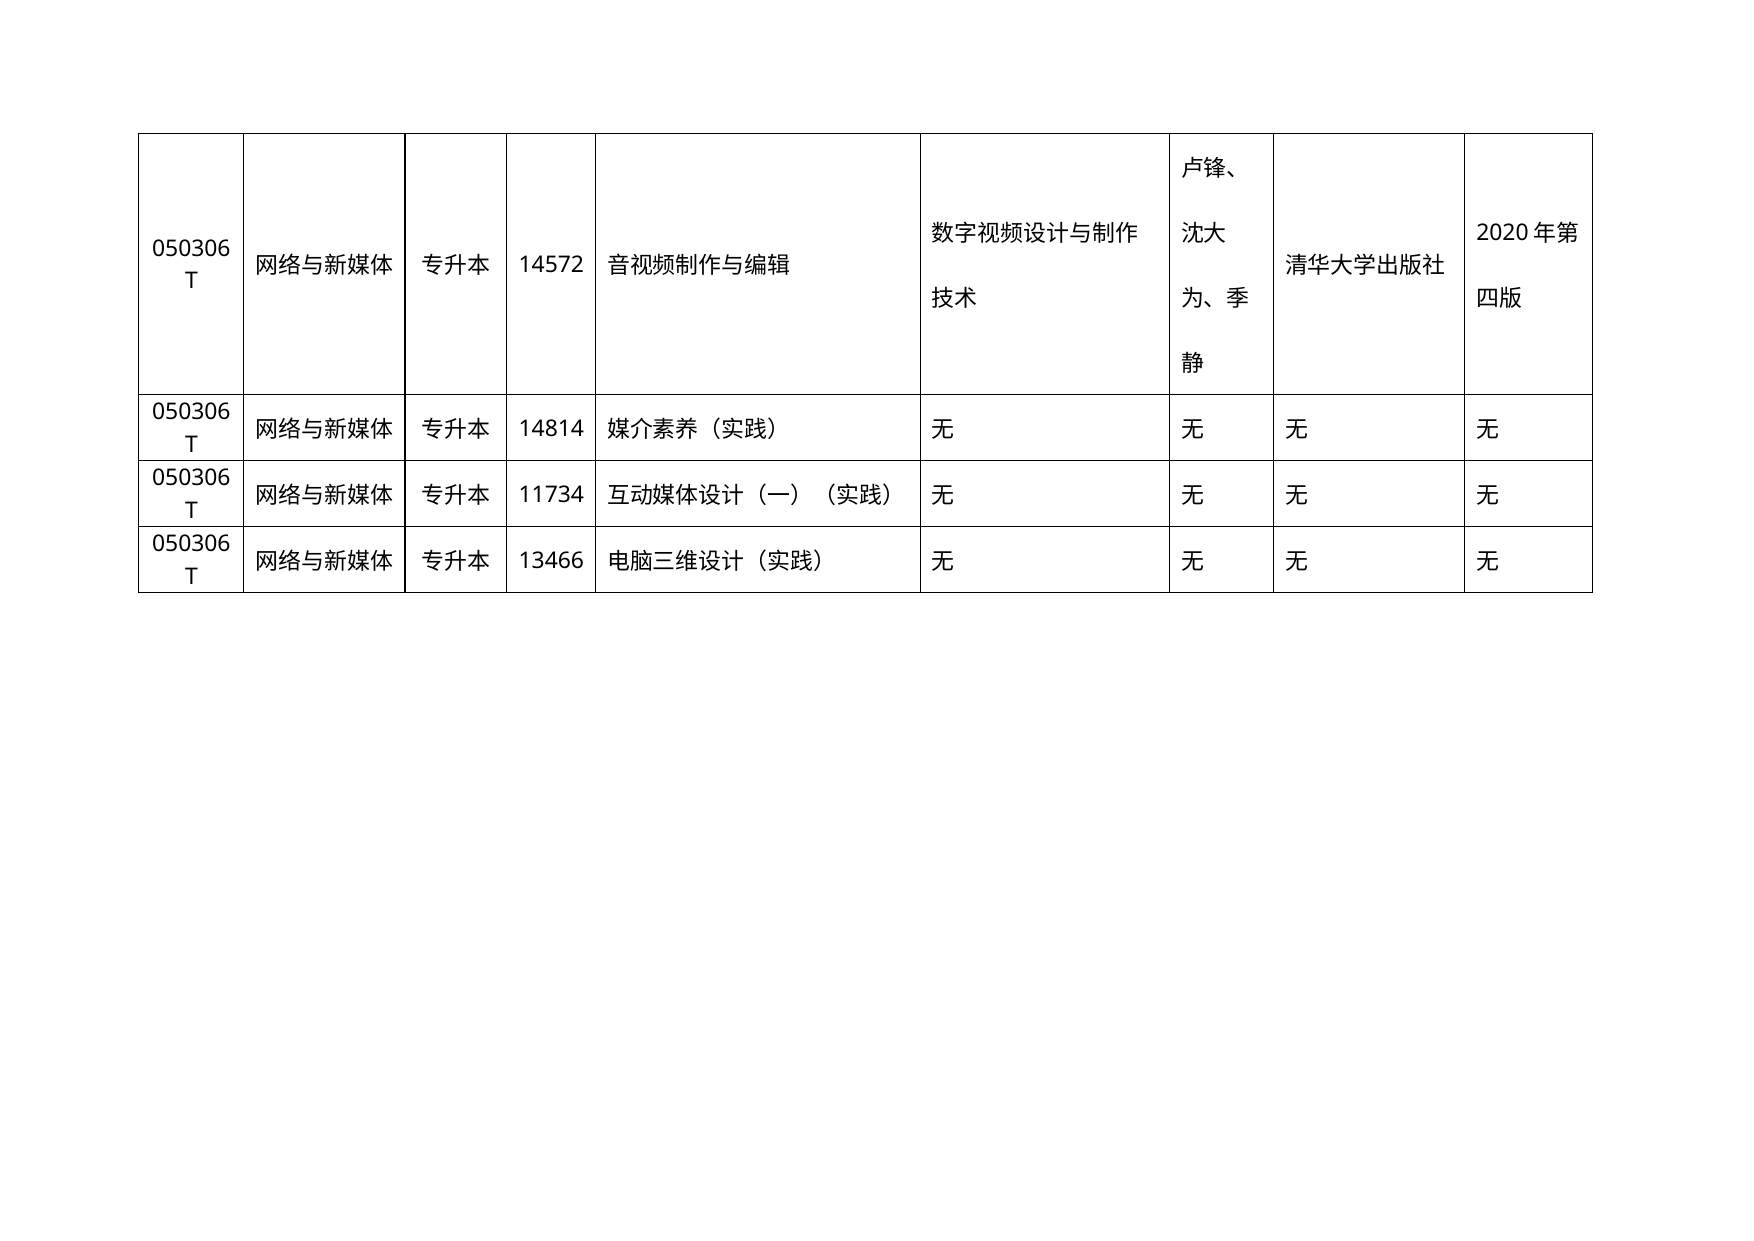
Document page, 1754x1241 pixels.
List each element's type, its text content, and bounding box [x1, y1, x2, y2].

table_cell 网络与新媒体 [244, 527, 404, 592]
table_cell 无 [1274, 461, 1464, 526]
table_cell 2020年第四版 [1465, 134, 1592, 394]
table_cell 无 [921, 461, 1169, 526]
table_cell 无 [1465, 461, 1592, 526]
table_cell 音视频制作与编辑 [596, 134, 920, 394]
table_cell 网络与新媒体 [244, 461, 404, 526]
table_cell 无 [921, 395, 1169, 460]
table_cell 14814 [507, 395, 595, 460]
table_cell 无 [1465, 527, 1592, 592]
table_cell 网络与新媒体 [244, 395, 404, 460]
table_cell 050306T [139, 395, 243, 460]
table_cell 数字视频设计与制作技术 [921, 134, 1169, 394]
table_cell 专升本 [406, 527, 506, 592]
table_cell 无 [1170, 395, 1273, 460]
table_cell 无 [1170, 461, 1273, 526]
table_cell 无 [921, 527, 1169, 592]
table_cell 11734 [507, 461, 595, 526]
table_cell 无 [1274, 527, 1464, 592]
table_cell 无 [1465, 395, 1592, 460]
table_cell 050306T [139, 527, 243, 592]
table_cell 专升本 [406, 395, 506, 460]
table_cell 专升本 [406, 461, 506, 526]
table_cell 媒介素养（实践） [596, 395, 920, 460]
table_cell 互动媒体设计（一）（实践） [596, 461, 920, 526]
table_cell 清华大学出版社 [1274, 134, 1464, 394]
table_cell 14572 [507, 134, 595, 394]
table_cell 无 [1170, 527, 1273, 592]
table_cell 无 [1274, 395, 1464, 460]
table_cell 13466 [507, 527, 595, 592]
table_cell 电脑三维设计（实践） [596, 527, 920, 592]
table_cell 卢锋、沈大为、季静 [1170, 134, 1273, 394]
table_cell 专升本 [406, 134, 506, 394]
table_cell 050306T [139, 461, 243, 526]
table_cell 网络与新媒体 [244, 134, 404, 394]
table_cell 050306T [139, 134, 243, 394]
